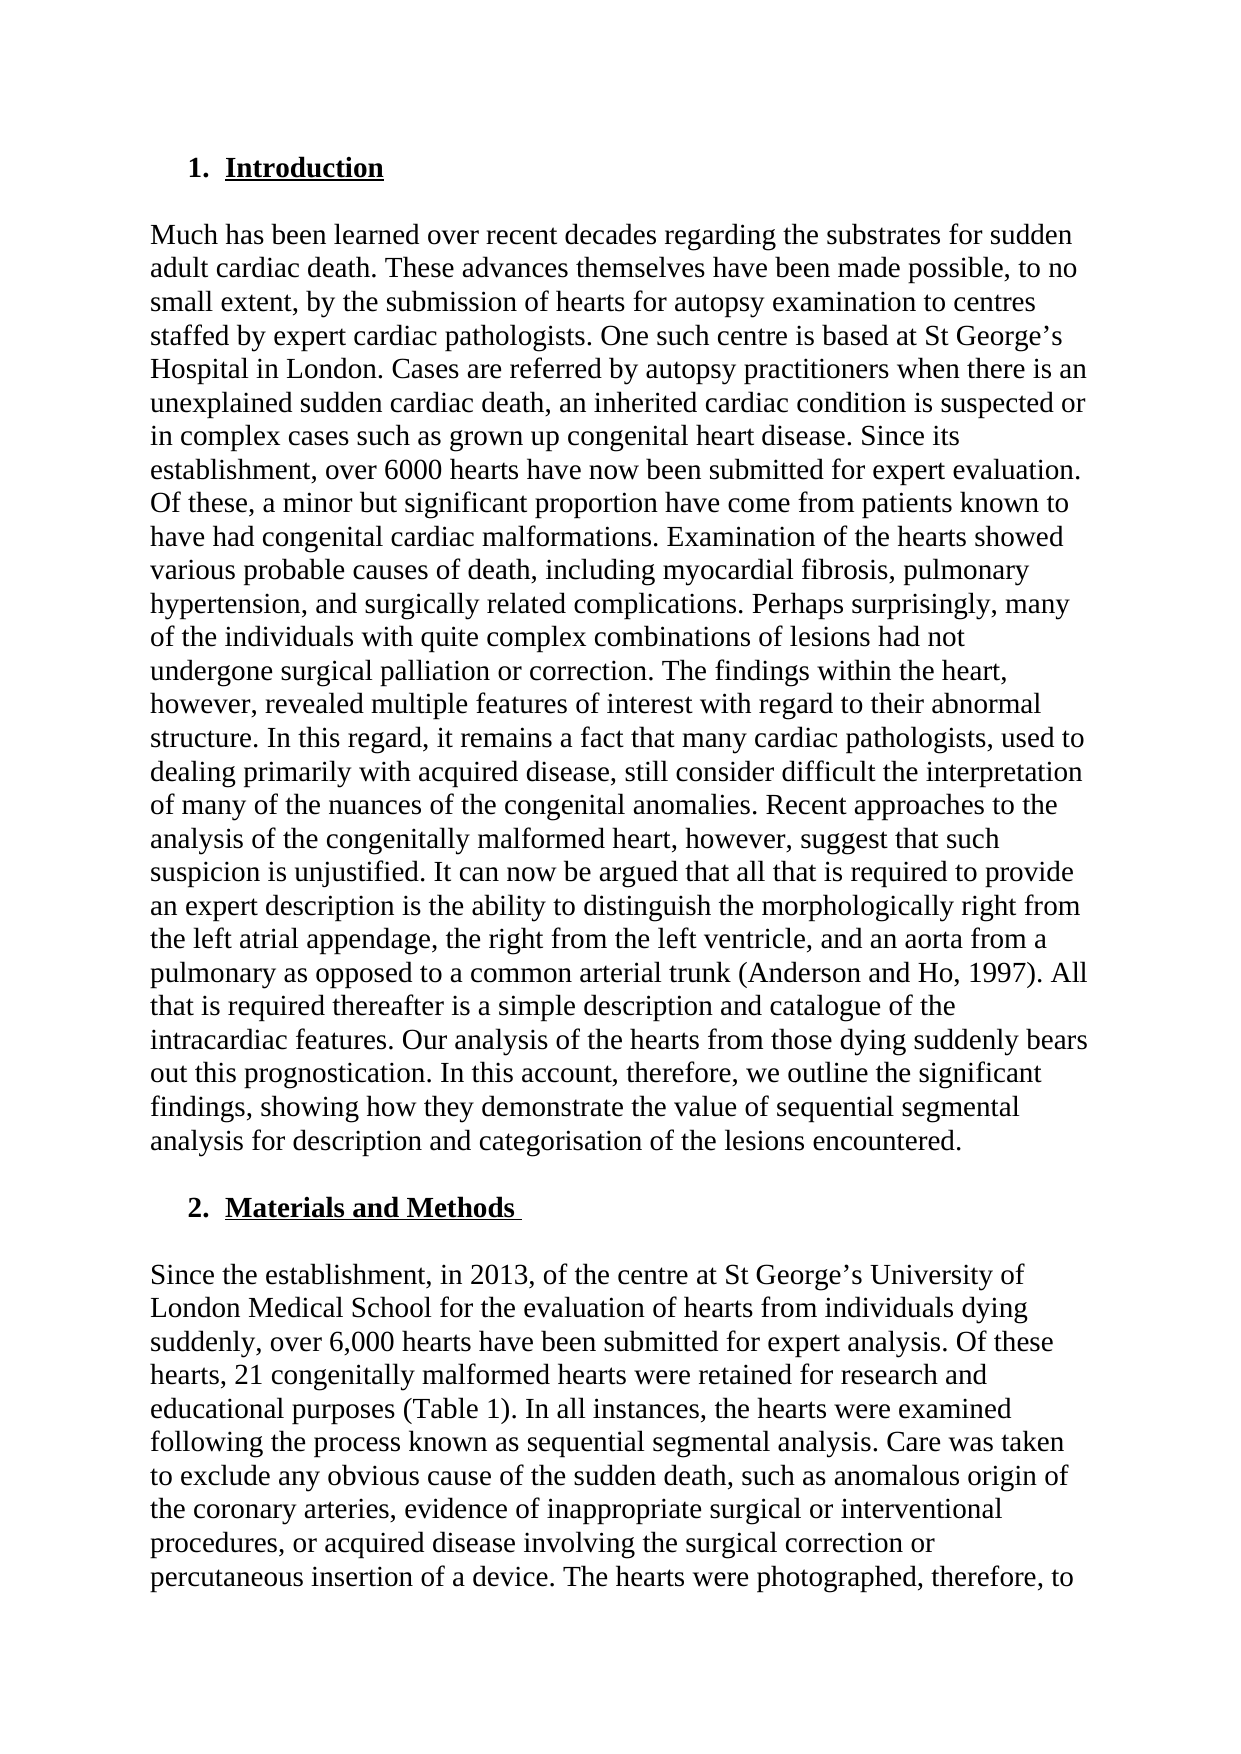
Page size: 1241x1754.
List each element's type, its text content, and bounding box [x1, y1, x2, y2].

list Introduction [187, 150, 1090, 183]
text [150, 1257, 1090, 1592]
list Materials and Methods [187, 1190, 1090, 1223]
text Much has been learned over recent decades regarding the substrates for sudden adult cardiac death. These advances themselves have been made possible, to no small extent, by the submission of hearts for autopsy examination to centres staffed by expert cardiac pathologists. One such centre is based at St George’s Hospital in London. Cases are referred by autopsy practitioners when there is an unexplained sudden cardiac death, an inherited cardiac condition is suspected or in complex cases such as grown up congenital heart disease. Since its establishment, over 6000 hearts have now been submitted for expert evaluation. Of these, a minor but significant proportion have come from patients known to have had congenital cardiac malformations. Examination of the hearts showed various probable causes of death, including myocardial fibrosis, pulmonary hypertension, and surgically related complications. Perhaps surprisingly, many of the individuals with quite complex combinations of lesions had not undergone surgical palliation or correction. The findings within the heart, however, revealed multiple features of interest with regard to their abnormal structure. In this regard, it remains a fact that many cardiac pathologists, used to dealing primarily with acquired disease, still consider difficult the interpretation of many of the nuances of the congenital anomalies. Recent approaches to the analysis of the congenitally malformed heart, however, suggest that such suspicion is unjustified. It can now be argued that all that is required to provide an expert description is the ability to distinguish the morphologically right from the left atrial appendage, the right from the left ventricle, and an aorta from a pulmonary as opposed to a common arterial trunk (Anderson and Ho, 1997). All that is required thereafter is a simple description and catalogue of the intracardiac features. Our analysis of the hearts from those dying suddenly bears out this prognostication. In this account, therefore, we outline the significant findings, showing how they demonstrate the value of sequential segmental analysis for description and categorisation of the lesions encountered. [150, 217, 1090, 1156]
